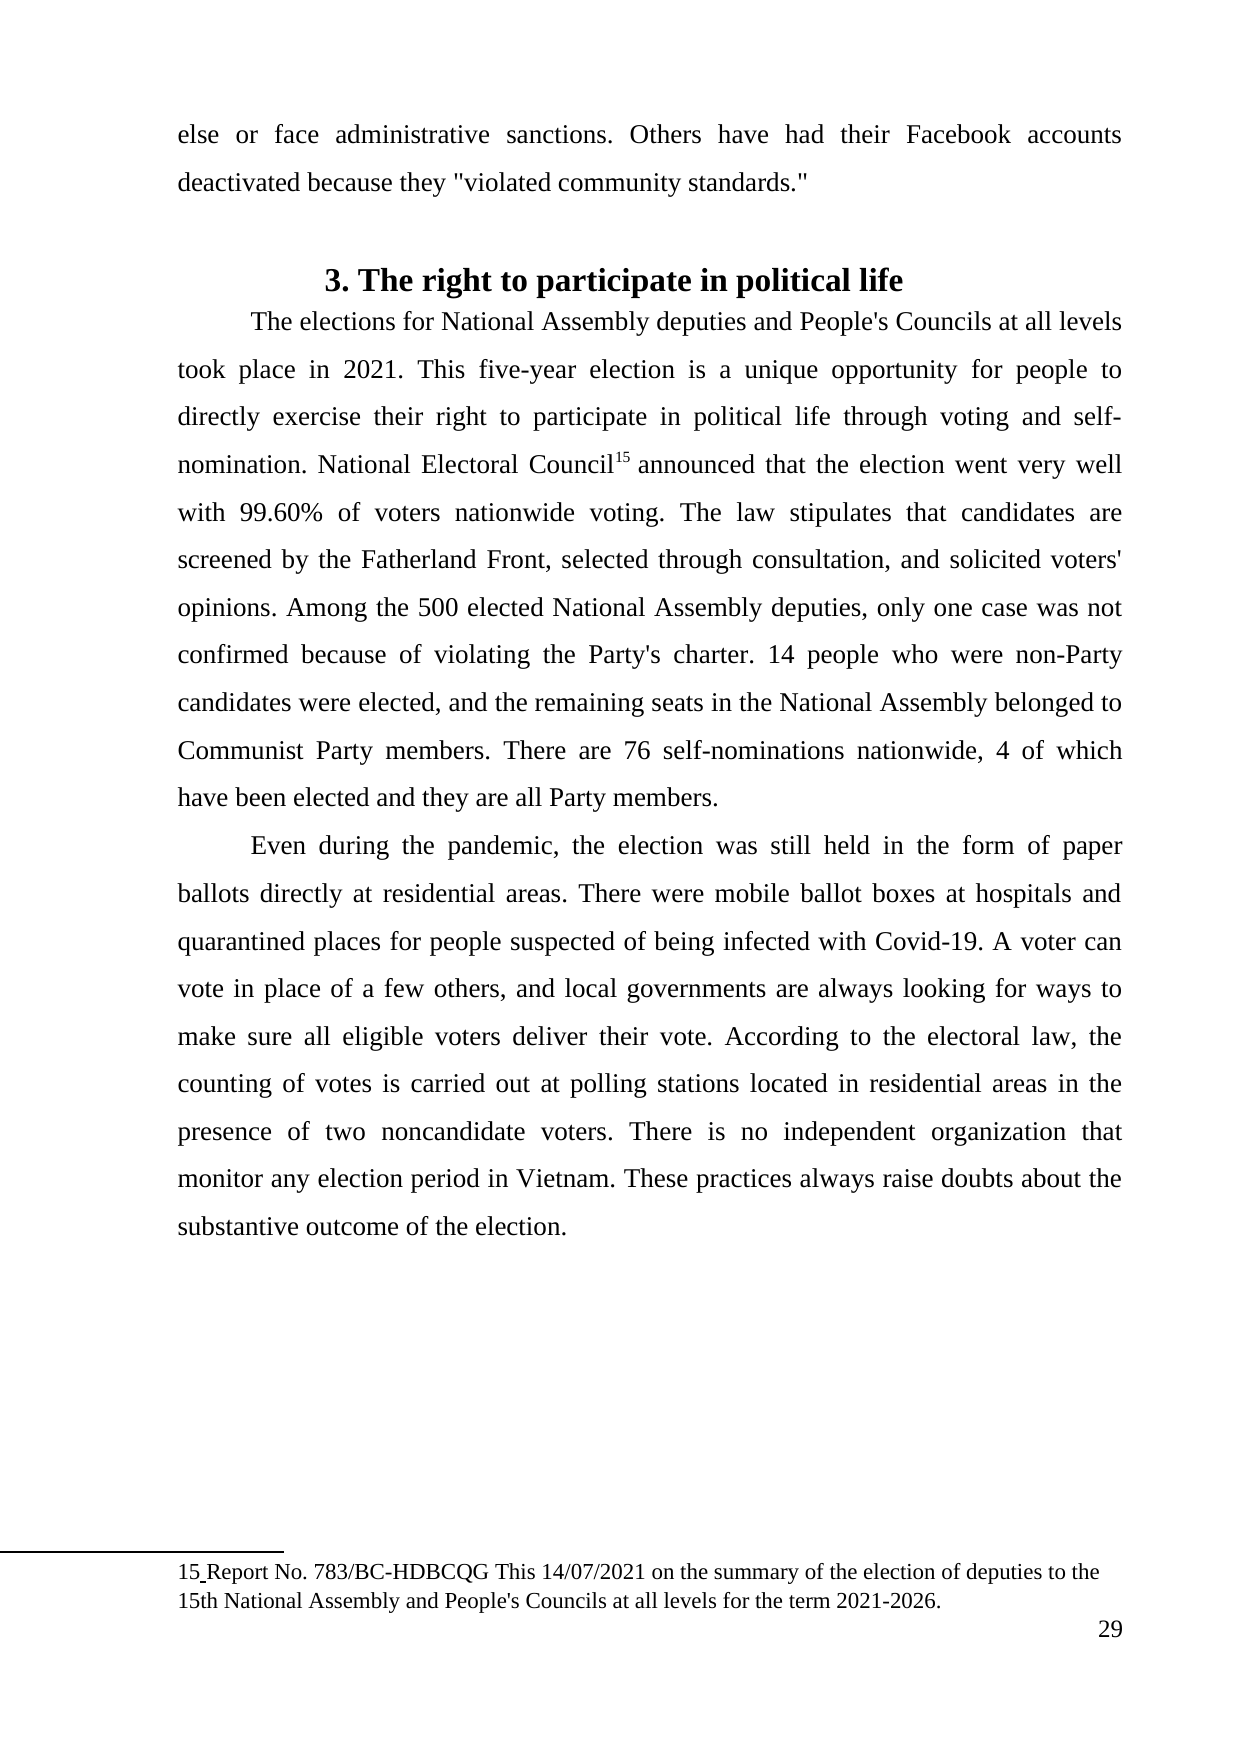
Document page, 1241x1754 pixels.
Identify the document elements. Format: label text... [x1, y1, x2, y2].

subtitle 3. The right to participate in political life [324, 260, 1132, 299]
text The elections for National Assembly deputies and People's Councils at all levels took place in 2021. This five-year election is a unique opportunity for people to directly exercise their right to participate in political life through voting and self-nomination. National Electoral Council announced that the election went very well with 99.60% of voters nationwide voting. The law stipulates that candidates are screened by the Fatherland Front, selected through consultation, and solicited voters' opinions. Among the 500 elected National Assembly deputies, only one case was not confirmed because of violating the Party's charter. 14 people who were non-Party candidates were elected, and the remaining seats in the National Assembly belonged to Communist Party members. There are 76 self-nominations nationwide, 4 of which have been elected and they are all Party members. [177, 305, 1123, 812]
text Even during the pandemic, the election was still held in the form of paper ballots directly at residential areas. There were mobile ballot boxes at hospitals and quarantined places for people suspected of being infected with Covid-19. A voter can vote in place of a few others, and local governments are always looking for ways to make sure all eligible voters deliver their vote. According to the electoral law, the counting of votes is carried out at polling stations located in residential areas in the presence of two noncandidate voters. There is no independent organization that monitor any election period in Vietnam. These practices always raise doubts about the substantive outcome of the election. [177, 829, 1123, 1241]
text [177, 118, 1123, 197]
